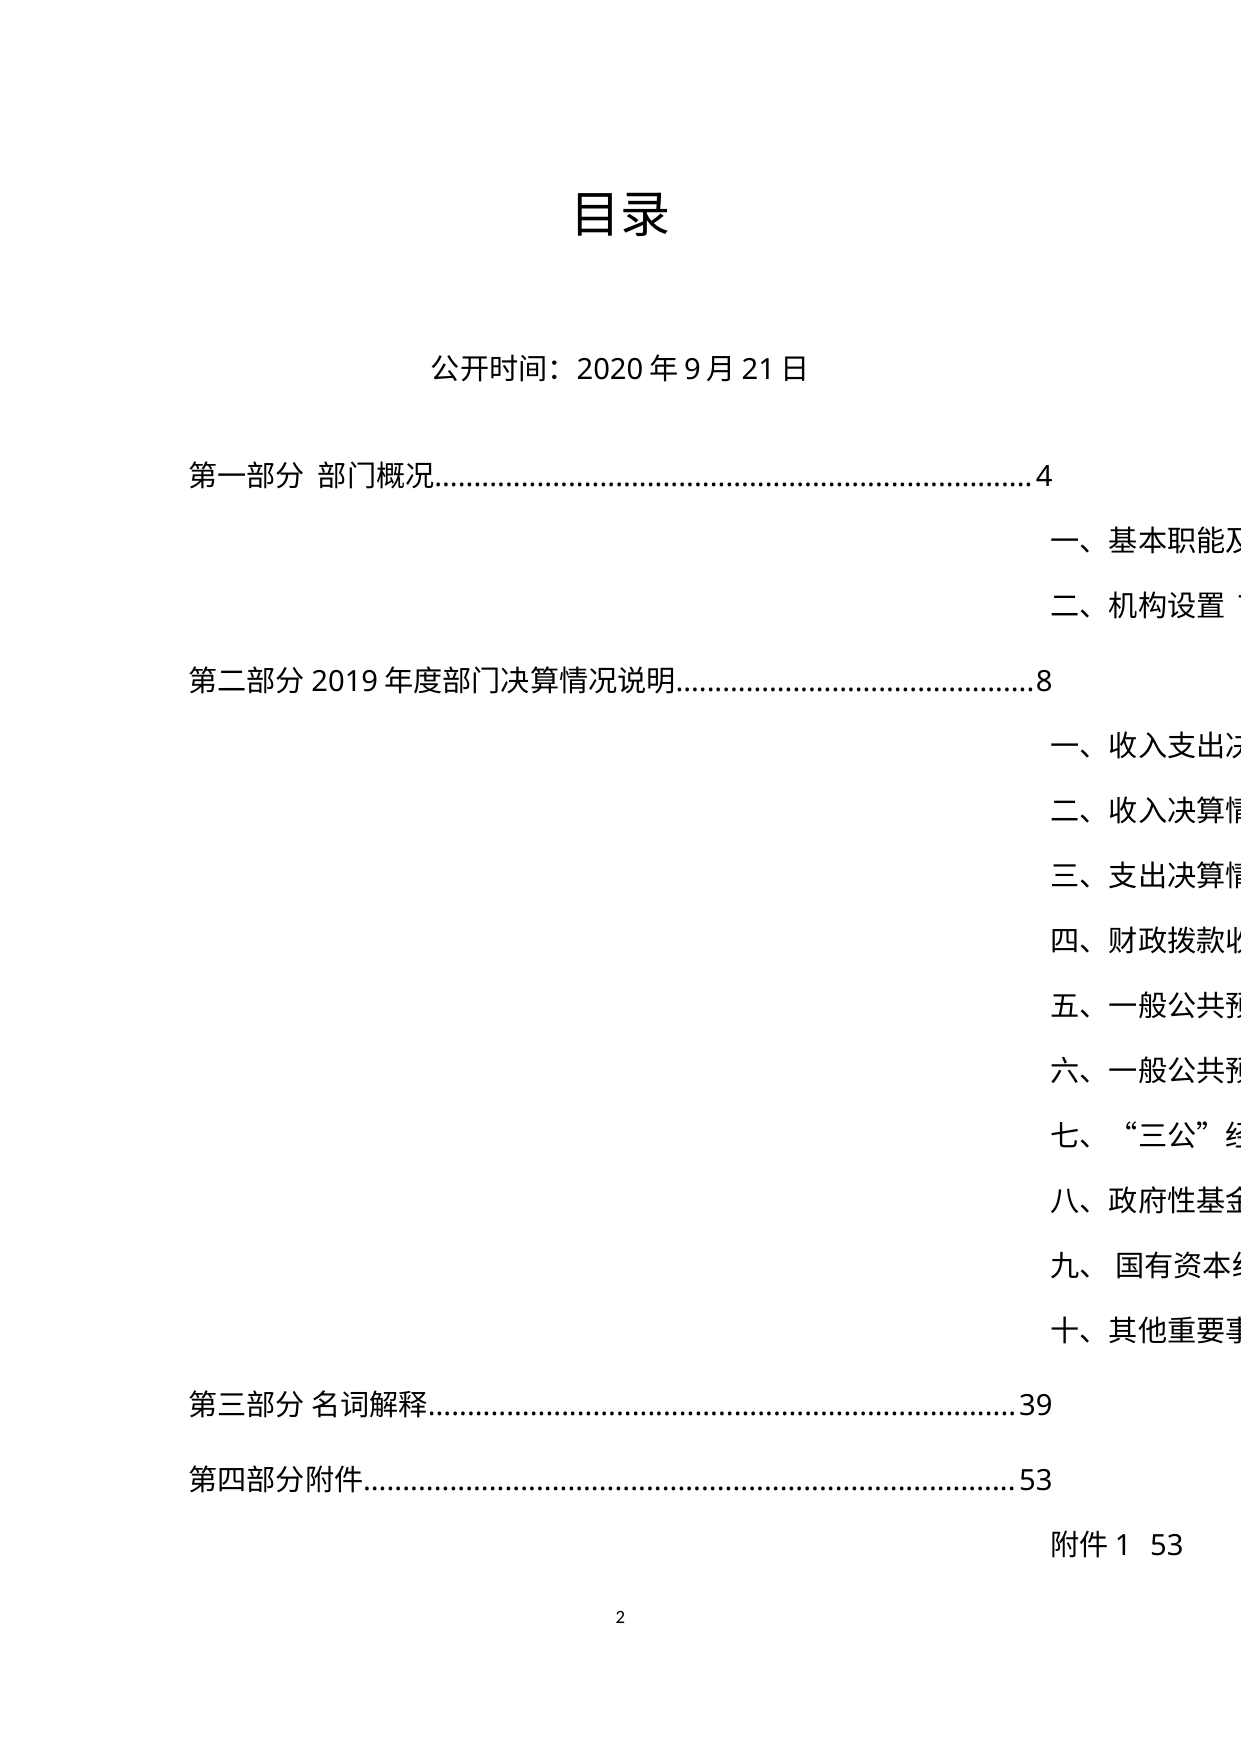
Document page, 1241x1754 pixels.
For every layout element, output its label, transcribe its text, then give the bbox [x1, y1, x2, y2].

text 二、收入决算情况说明 8 [1050, 776, 1240, 841]
text 一、收入支出决算总体情况说明 8 [1050, 711, 1240, 776]
text 五、一般公共预算财政拨款支出决算情况说明 10 [1050, 971, 1240, 1036]
text 第二部分 2019年度部门决算情况说明 8 [187, 646, 1053, 711]
text 三、支出决算情况说明 9 [1050, 841, 1240, 906]
text 四、财政拨款收入支出决算总体情况说明 10 [1050, 906, 1240, 971]
text 十、其他重要事项的情况说明 27 [1050, 1296, 1240, 1361]
text 一、基本职能及主要工作 4 [1050, 506, 1240, 571]
text 七、“三公”经费财政拨款支出决算情况说明 23 [1050, 1101, 1240, 1166]
text 六、一般公共预算财政拨款基本支出决算情况说明 22 [1050, 1036, 1240, 1101]
text 第三部分 名词解释 39 [187, 1371, 1053, 1436]
text 目录 [187, 162, 1053, 259]
text 八、政府性基金预算支出决算情况说明 27 [1050, 1166, 1240, 1231]
text 二、机构设置 7 [1050, 571, 1240, 636]
text 第四部分附件 53 [187, 1445, 1053, 1510]
text 公开时间：2020年9月21日 [187, 334, 1053, 399]
text 九、 国有资本经营预算支出决算情况说明 27 [1050, 1231, 1240, 1296]
text 附件1 53 [1050, 1510, 1240, 1575]
text 第一部分 部门概况 4 [187, 441, 1053, 506]
